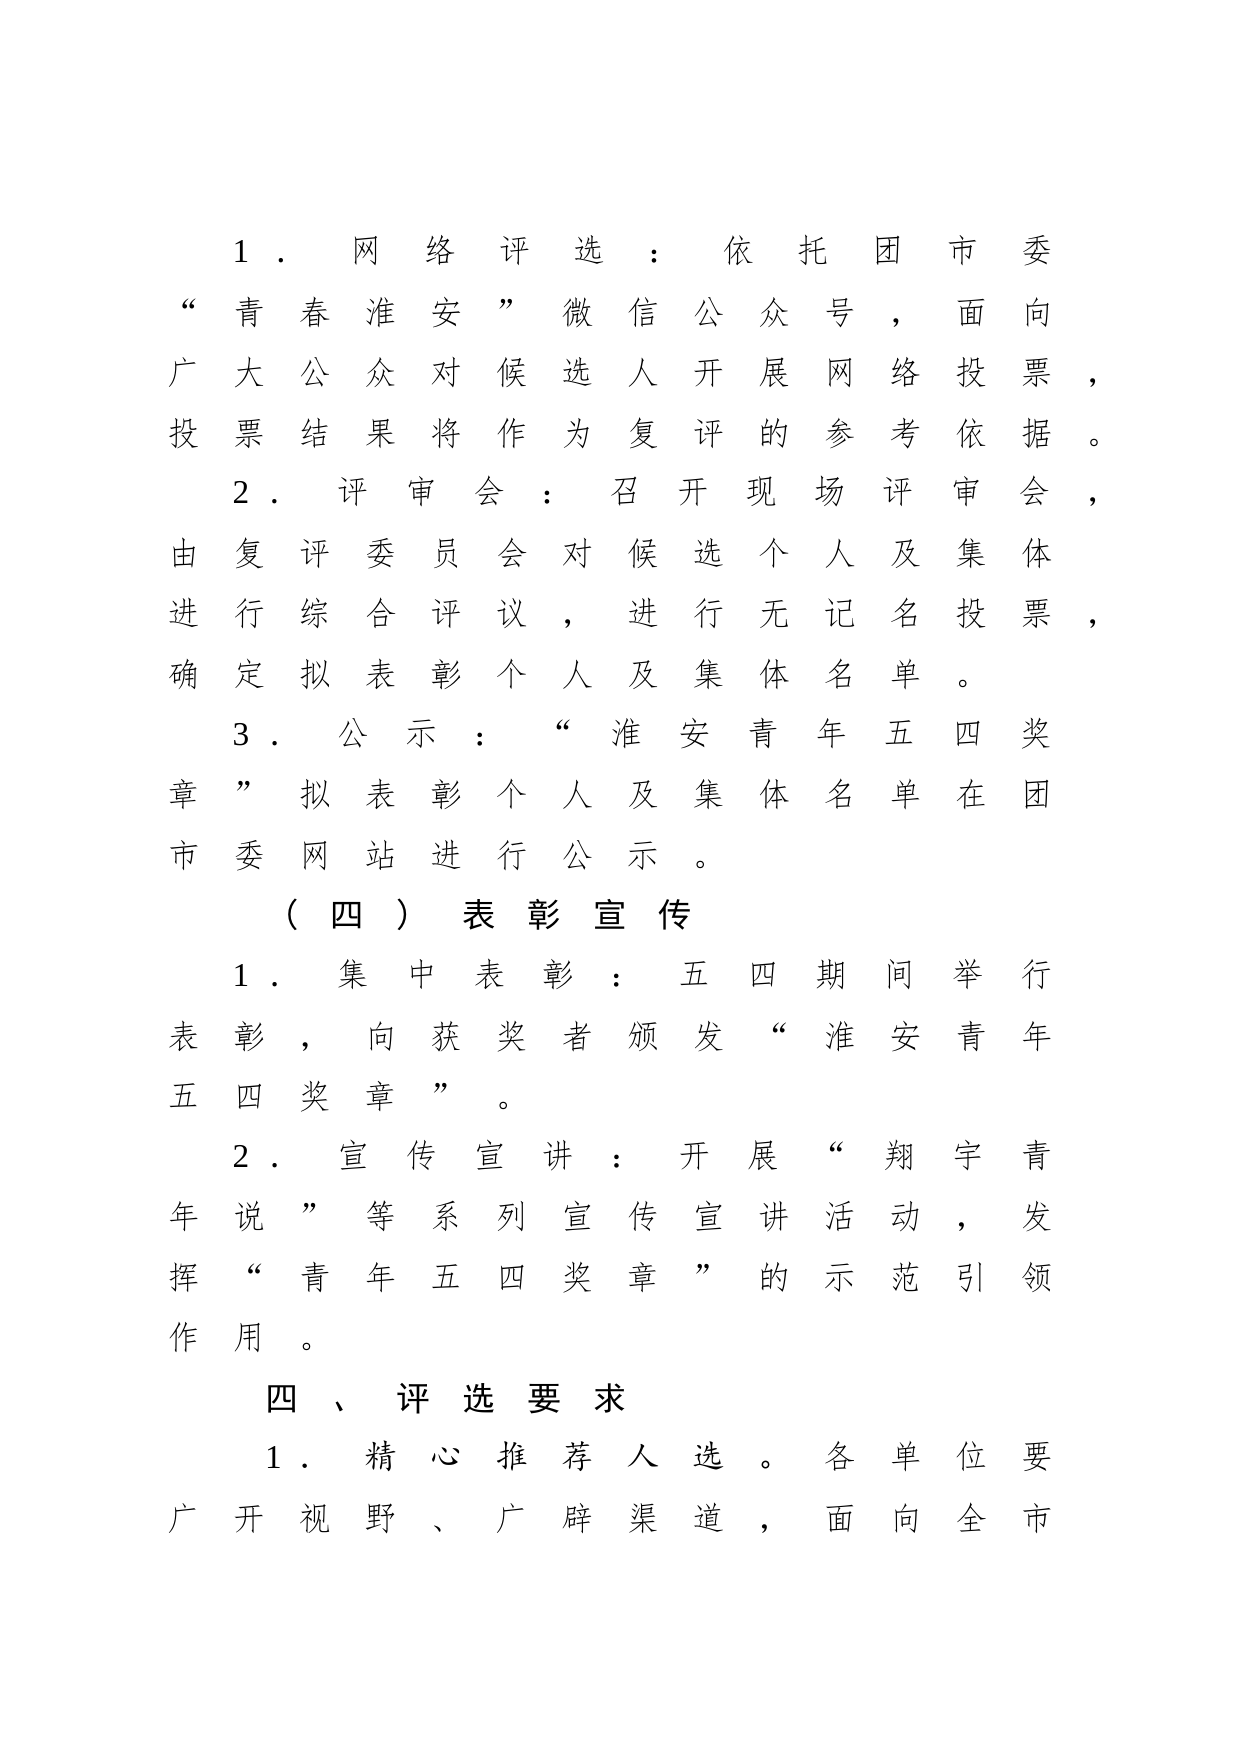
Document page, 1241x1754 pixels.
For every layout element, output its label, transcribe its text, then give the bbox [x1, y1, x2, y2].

text 1．集中表彰：五四期间举行表彰，向获奖者颁发“淮安青年五四奖章”。 [167, 943, 1085, 1124]
text 2．宣传宣讲：开展“翔宇青年说”等系列宣传宣讲活动，发挥“青年五四奖章”的示范引领作用。 [167, 1124, 1085, 1365]
text 2．评审会：召开现场评审会，由复评委员会对候选个人及集体进行综合评议，进行无记名投票，确定拟表彰个人及集体名单。 [167, 461, 1085, 702]
text 1．网络评选：依托团市委“青春淮安”微信公众号，面向广大公众对候选人开展网络投票，投票结果将作为复评的参考依据。 [167, 219, 1085, 461]
text 3．公示：“淮安青年五四奖章”拟表彰个人及集体名单在团市委网站进行公示。 [167, 702, 1085, 883]
text （四）表彰宣传 [167, 883, 1085, 943]
text 四、评选要求 [167, 1365, 1085, 1426]
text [167, 1426, 1085, 1546]
